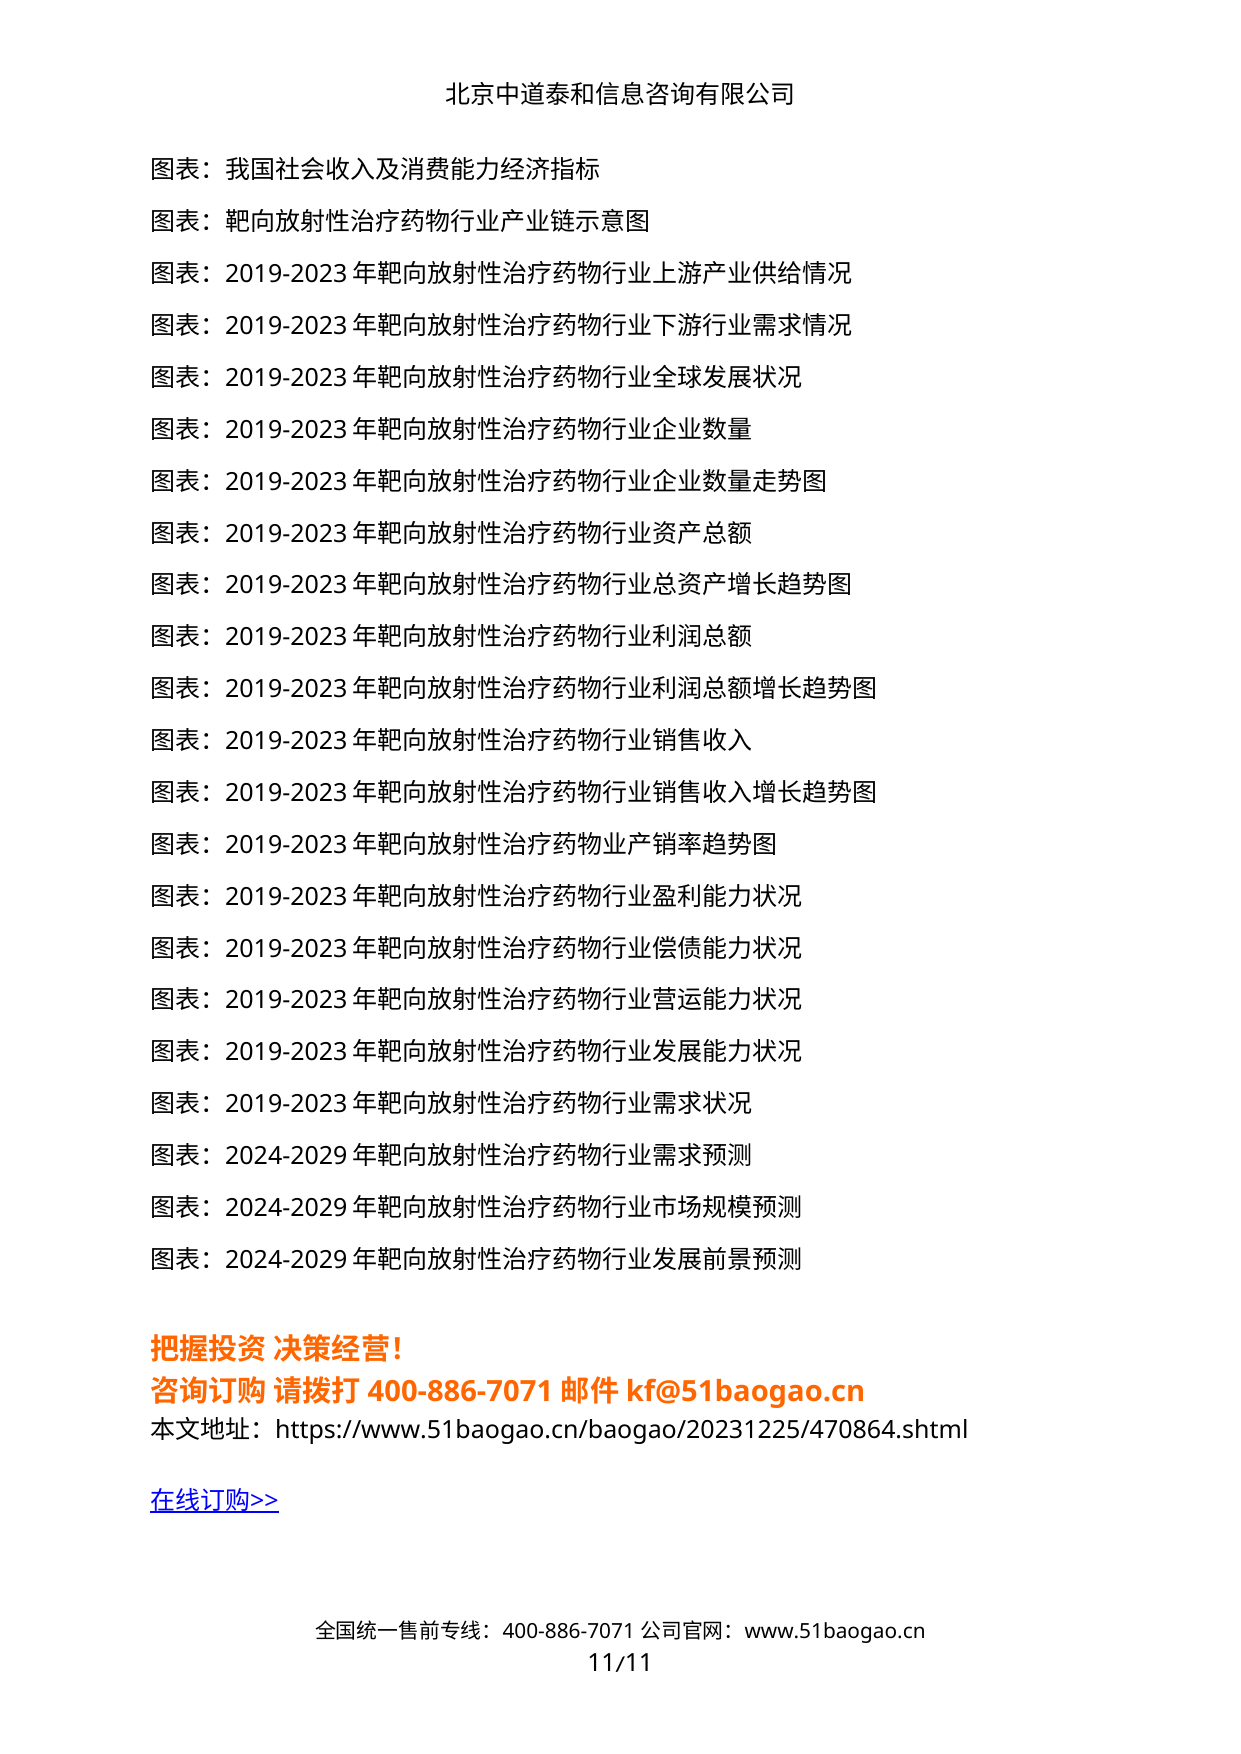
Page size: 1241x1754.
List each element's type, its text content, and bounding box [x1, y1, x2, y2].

text 图表：2019-2023年靶向放射性治疗药物行业偿债能力状况 [150, 928, 1090, 964]
text 图表：2019-2023年靶向放射性治疗药物行业利润总额 [150, 617, 1090, 653]
text 图表：靶向放射性治疗药物行业产业链示意图 [150, 202, 1090, 238]
text 图表：2019-2023年靶向放射性治疗药物行业利润总额增长趋势图 [150, 669, 1090, 705]
text 图表：2019-2023年靶向放射性治疗药物行业盈利能力状况 [150, 876, 1090, 912]
text 图表：2024-2029年靶向放射性治疗药物行业发展前景预测 [150, 1239, 1090, 1276]
text 图表：2024-2029年靶向放射性治疗药物行业市场规模预测 [150, 1187, 1090, 1224]
text 图表：2019-2023年靶向放射性治疗药物行业发展能力状况 [150, 1032, 1090, 1068]
text 图表：2019-2023年靶向放射性治疗药物行业上游产业供给情况 [150, 254, 1090, 290]
text 图表：2019-2023年靶向放射性治疗药物业产销率趋势图 [150, 824, 1090, 861]
text 把握投资 决策经营！咨询订购 请拨打 400-886-7071 邮件 kf@51baogao.cn本文地址：https://www.51baogao.cn/baogao/20231225/470864.shtml [150, 1291, 1090, 1446]
text 图表：2019-2023年靶向放射性治疗药物行业资产总额 [150, 513, 1090, 549]
text 图表：2019-2023年靶向放射性治疗药物行业总资产增长趋势图 [150, 565, 1090, 601]
text 图表：2019-2023年靶向放射性治疗药物行业全球发展状况 [150, 357, 1090, 394]
text 图表：2019-2023年靶向放射性治疗药物行业营运能力状况 [150, 980, 1090, 1016]
text 图表：我国社会收入及消费能力经济指标 [150, 150, 1090, 186]
text 图表：2019-2023年靶向放射性治疗药物行业销售收入增长趋势图 [150, 772, 1090, 809]
text 图表：2019-2023年靶向放射性治疗药物行业企业数量 [150, 409, 1090, 446]
text 图表：2019-2023年靶向放射性治疗药物行业企业数量走势图 [150, 461, 1090, 497]
text 图表：2019-2023年靶向放射性治疗药物行业需求状况 [150, 1084, 1090, 1120]
text 在线订购>> [150, 1446, 1090, 1517]
text 图表：2019-2023年靶向放射性治疗药物行业销售收入 [150, 721, 1090, 757]
text 图表：2019-2023年靶向放射性治疗药物行业下游行业需求情况 [150, 306, 1090, 342]
text 图表：2024-2029年靶向放射性治疗药物行业需求预测 [150, 1136, 1090, 1172]
